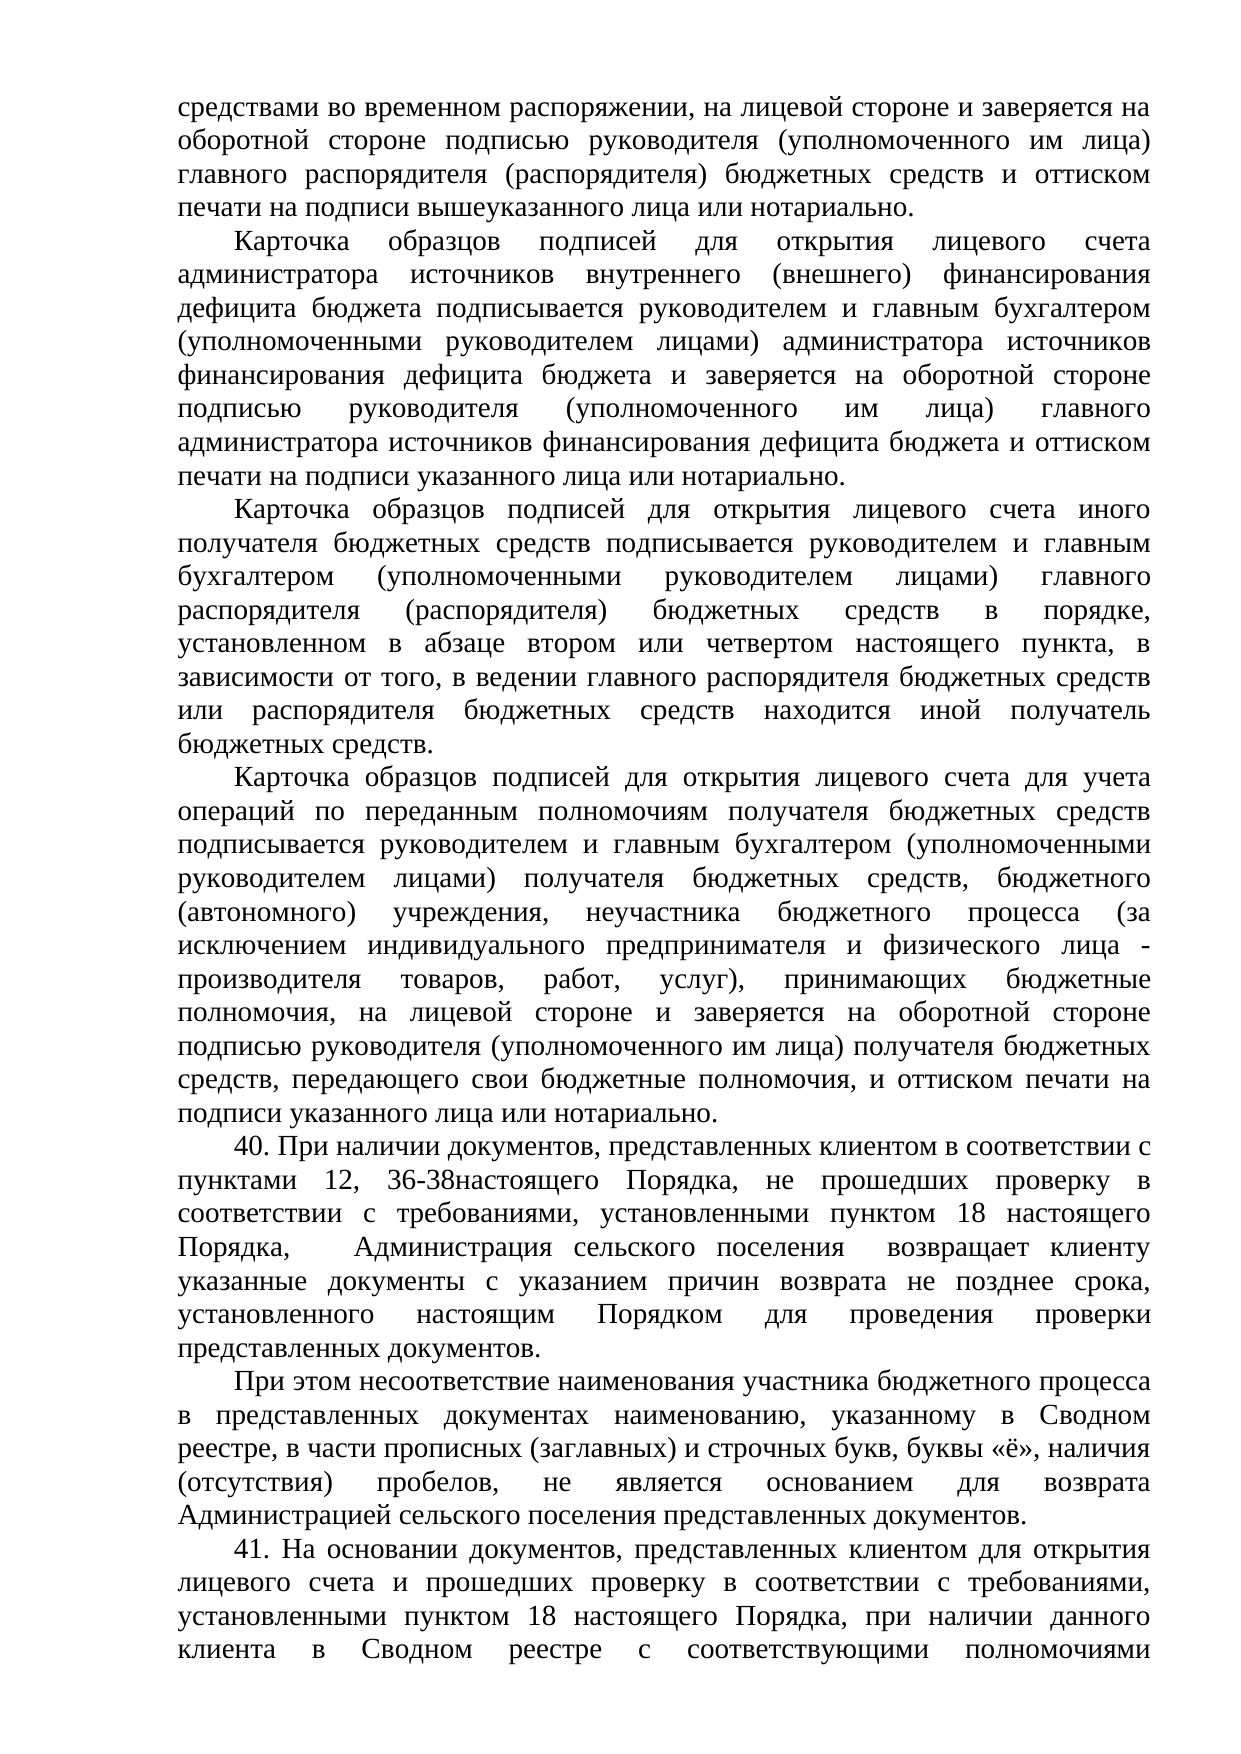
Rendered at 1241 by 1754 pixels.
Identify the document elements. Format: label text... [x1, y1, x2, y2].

text Карточка образцов подписей для открытия лицевого счета администратора источников внутреннего (внешнего) финансирования дефицита бюджета подписывается руководителем и главным бухгалтером (уполномоченными руководителем лицами) администратора источников финансирования дефицита бюджета и заверяется на оборотной стороне подписью руководителя (уполномоченного им лица) главного администратора источников финансирования дефицита бюджета и оттиском печати на подписи указанного лица или нотариально. [177, 223, 1152, 491]
text 40. При наличии документов, представленных клиентом в соответствии с пунктами 12, 36-38настоящего Порядка, не прошедших проверку в соответствии с требованиями, установленными пунктом 18 настоящего Порядка, Администрация сельского поселения возвращает клиенту указанные документы с указанием причин возврата не позднее срока, установленного настоящим Порядком для проведения проверки представленных документов. [177, 1128, 1152, 1363]
text Карточка образцов подписей для открытия лицевого счета иного получателя бюджетных средств подписывается руководителем и главным бухгалтером (уполномоченными руководителем лицами) главного распорядителя (распорядителя) бюджетных средств в порядке, установленном в абзаце втором или четвертом настоящего пункта, в зависимости от того, в ведении главного распорядителя бюджетных средств или распорядителя бюджетных средств находится иной получатель бюджетных средств. [177, 491, 1152, 759]
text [177, 89, 1152, 223]
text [177, 1531, 1152, 1665]
text Карточка образцов подписей для открытия лицевого счета для учета операций по переданным полномочиям получателя бюджетных средств подписывается руководителем и главным бухгалтером (уполномоченными руководителем лицами) получателя бюджетных средств, бюджетного (автономного) учреждения, неучастника бюджетного процесса (за исключением индивидуального предпринимателя и физического лица - производителя товаров, работ, услуг), принимающих бюджетные полномочия, на лицевой стороне и заверяется на оборотной стороне подписью руководителя (уполномоченного им лица) получателя бюджетных средств, передающего свои бюджетные полномочия, и оттиском печати на подписи указанного лица или нотариально. [177, 759, 1152, 1128]
text При этом несоответствие наименования участника бюджетного процесса в представленных документах наименованию, указанному в Сводном реестре, в части прописных (заглавных) и строчных букв, буквы «ё», наличия (отсутствия) пробелов, не является основанием для возврата Администрацией сельского поселения представленных документов. [177, 1363, 1152, 1531]
